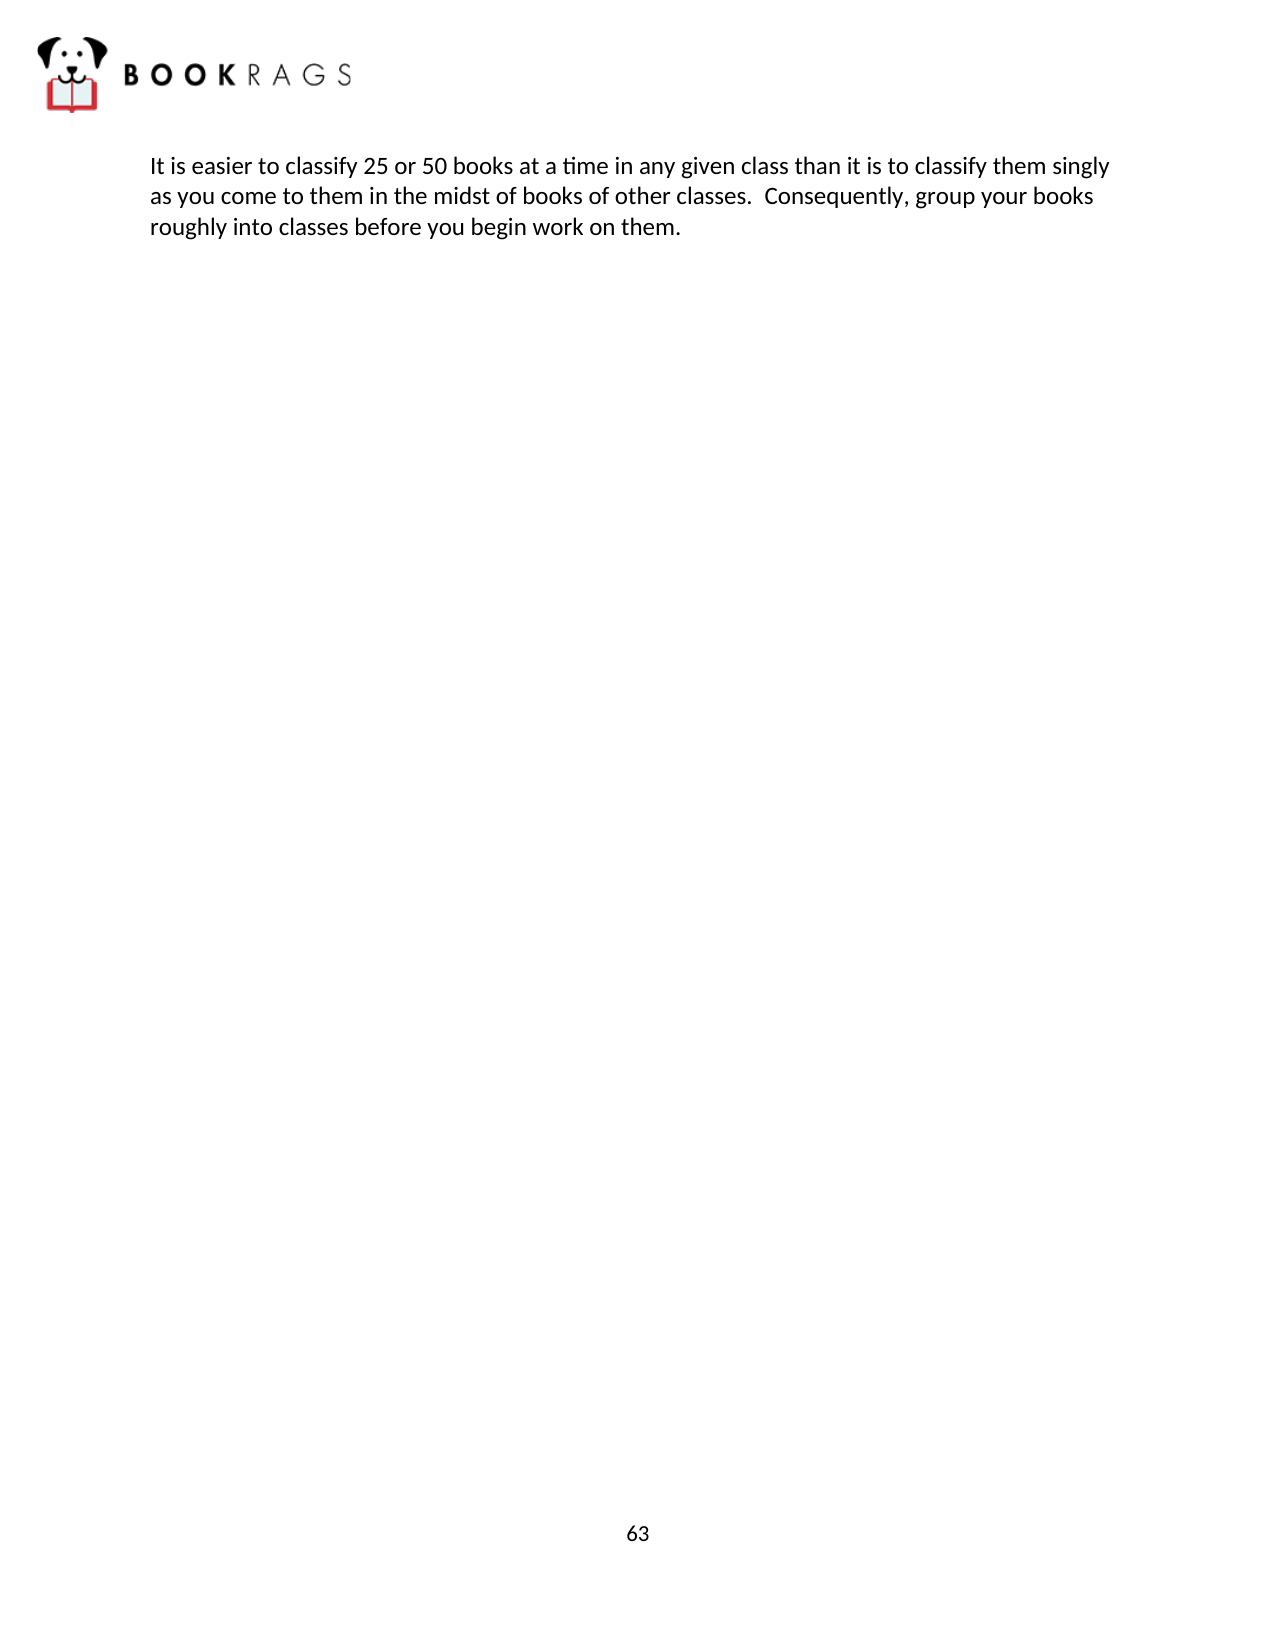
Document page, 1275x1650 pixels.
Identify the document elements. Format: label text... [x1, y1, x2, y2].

picture [37, 37, 351, 113]
text It is easier to classify 25 or 50 books at a time in any given class than it is to classify them singly as you come to them in the midst of books of other classes. Consequently, group your books roughly into classes before you begin work on them. [150, 150, 1125, 242]
